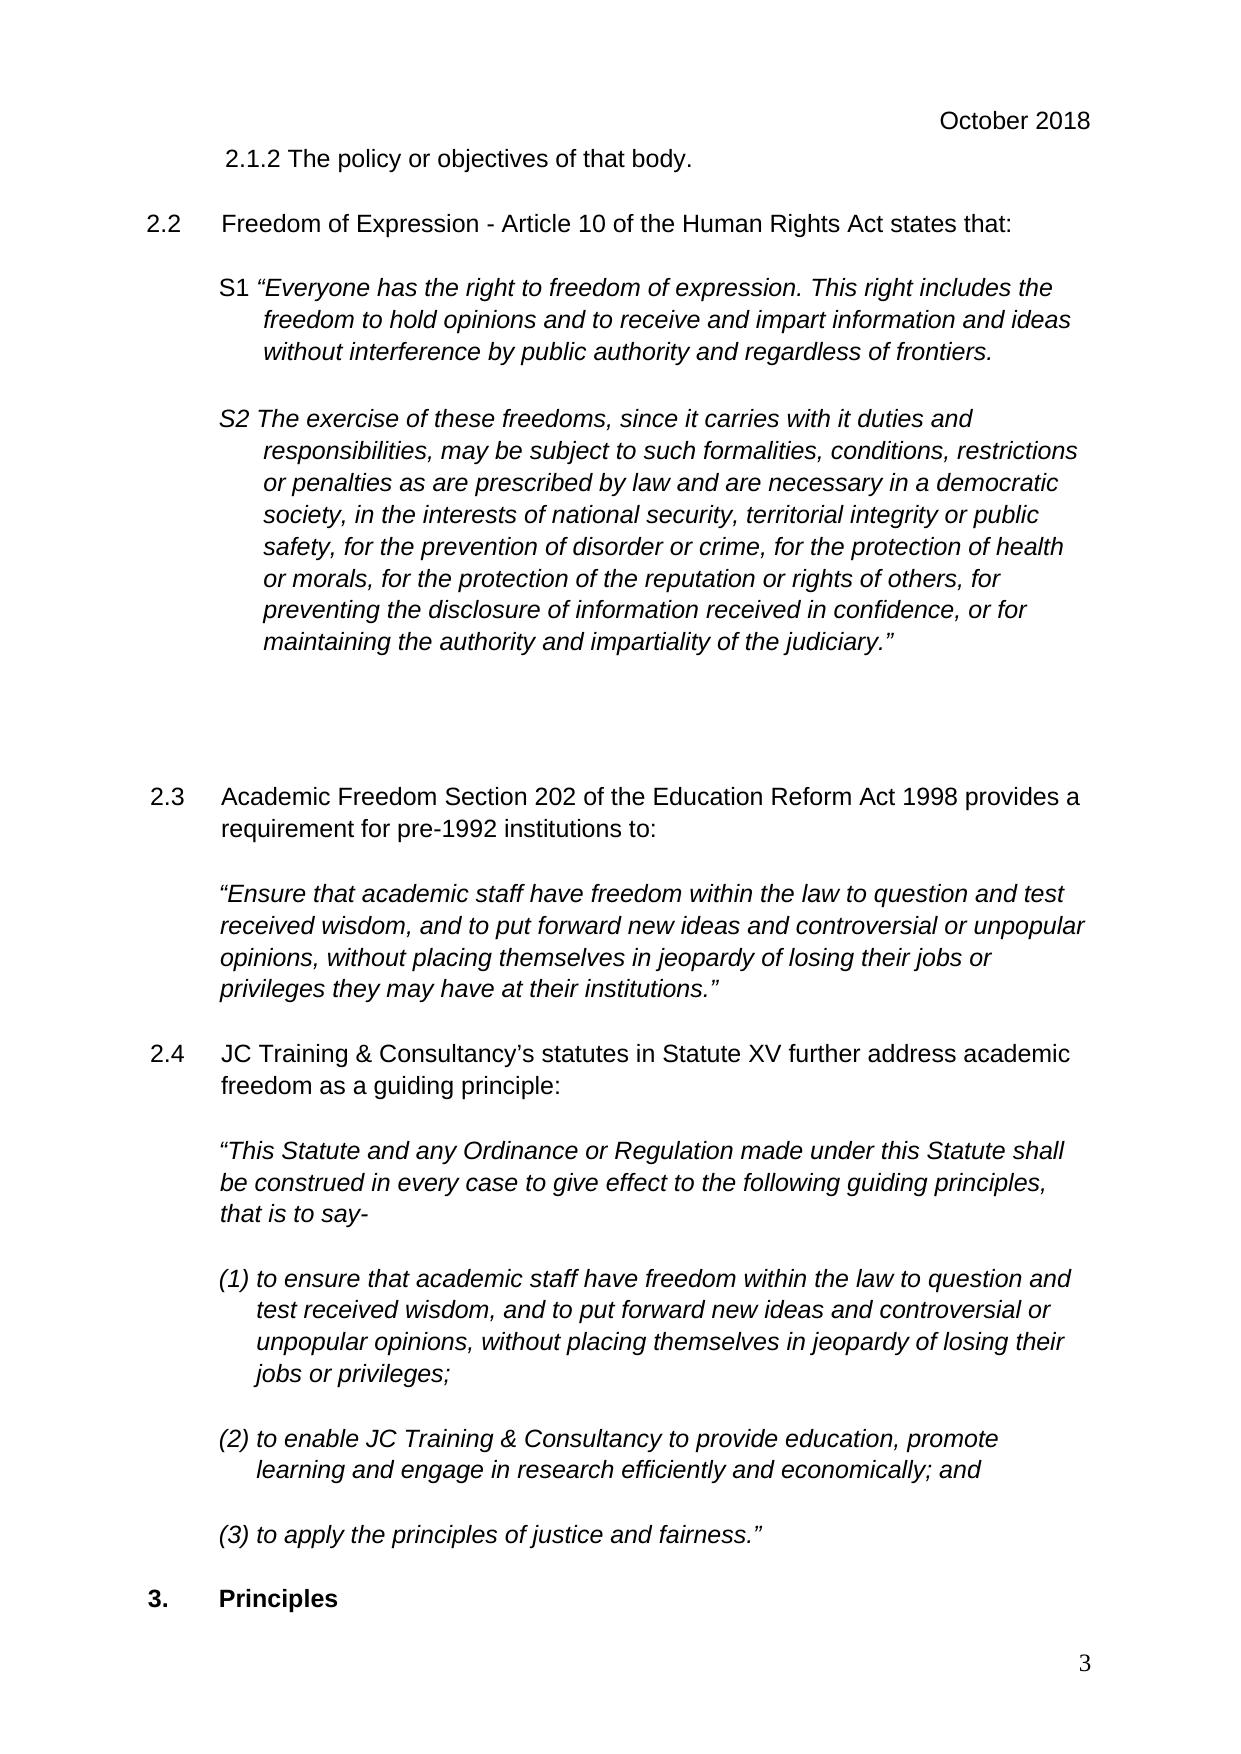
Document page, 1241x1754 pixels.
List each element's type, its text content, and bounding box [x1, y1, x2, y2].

list JC Training & Consultancy’s statutes in Statute XV further address academic freedom as a guiding principle: [150, 1039, 1088, 1100]
list to enable JC Training & Consultancy to provide education, promote learning and engage in research efficiently and economically; and [219, 1423, 1090, 1484]
text 2.2 Freedom of Expression - Article 10 of the Human Rights Act states that: [73, 208, 1090, 237]
text “This Statute and any Ordinance or Regulation made under this Statute shall be construed in every case to give effect to the following guiding principles, that is to say- [219, 1136, 1090, 1228]
text S1 “Everyone has the right to freedom of expression. This right includes the freedom to hold opinions and to receive and impart information and ideas without interference by public authority and regardless of frontiers. [219, 273, 1090, 366]
text “Ensure that academic staff have freedom within the law to question and test received wisdom, and to put forward new ideas and controversial or unpopular opinions, without placing themselves in jeopardy of losing their jobs or privileges they may have at their institutions.” [219, 879, 1090, 1003]
subtitle 3. Principles [73, 1584, 1090, 1613]
text S2 The exercise of these freedoms, since it carries with it duties and responsibilities, may be subject to such formalities, conditions, restrictions or penalties as are prescribed by law and are necessary in a democratic society, in the interests of national security, territorial integrity or public safety, for the prevention of disorder or crime, for the protection of health or morals, for the protection of the reputation or rights of others, for preventing the disclosure of information received in confidence, or for maintaining the authority and impartiality of the judiciary.” [219, 404, 1090, 656]
list to apply the principles of justice and fairness.” [219, 1520, 1090, 1548]
list Academic Freedom Section 202 of the Education Reform Act 1998 provides a requirement for pre-1992 institutions to: [150, 782, 1088, 843]
text 2.1.2 The policy or objectives of that body. [225, 144, 1088, 173]
list to ensure that academic staff have freedom within the law to question and test received wisdom, and to put forward new ideas and controversial or unpopular opinions, without placing themselves in jeopardy of losing their jobs or privileges; [219, 1264, 1090, 1388]
